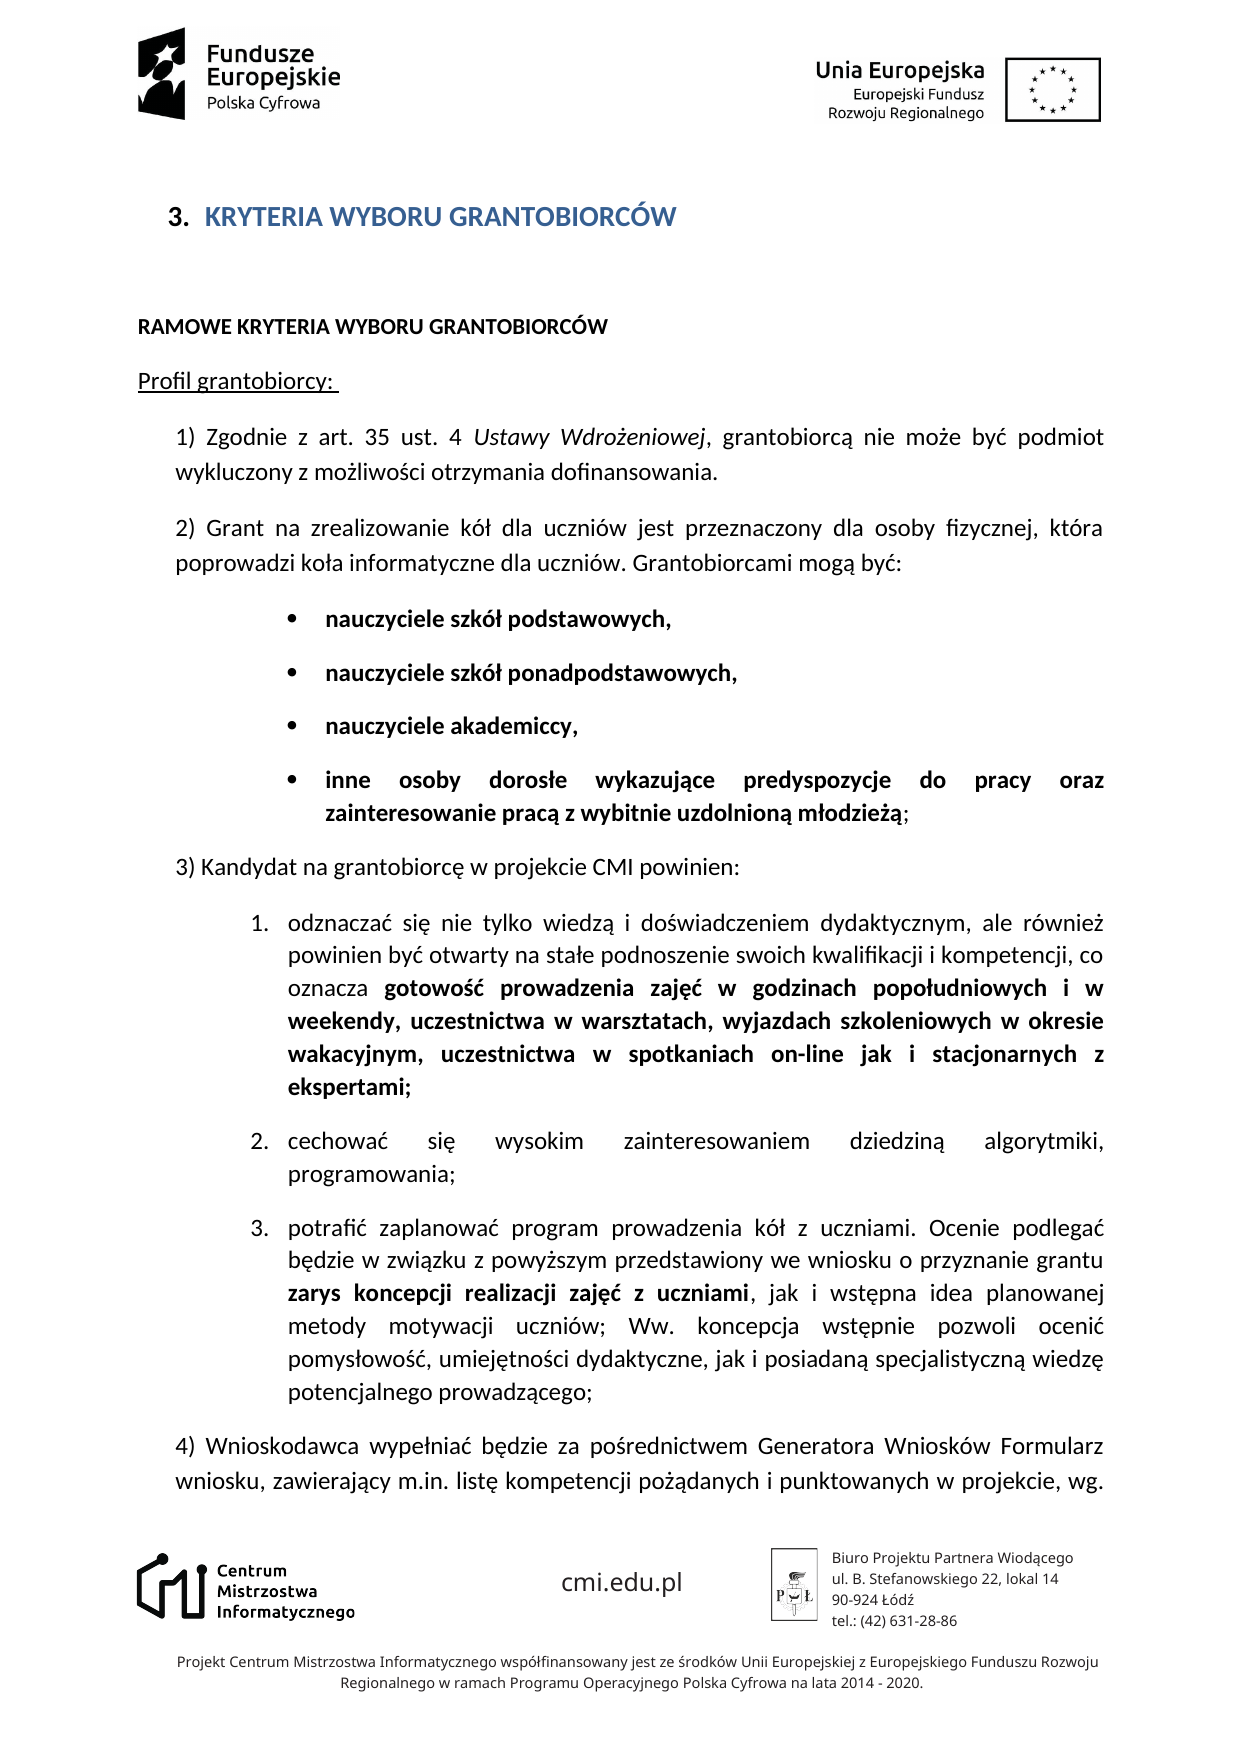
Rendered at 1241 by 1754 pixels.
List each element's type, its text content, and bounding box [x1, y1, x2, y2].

picture [137, 26, 340, 120]
list nauczyciele szkół ponadpodstawowych, [288, 657, 1105, 687]
list nauczyciele szkół podstawowych, [288, 603, 1105, 633]
text 3) Kandydat na grantobiorcę w projekcie CMI powinien: [175, 851, 1105, 881]
list inne osoby dorosłe wykazujące predyspozycje do pracy oraz zainteresowanie pracą z wybitnie uzdolnioną młodzieżą; [288, 764, 1105, 828]
picture [136, 1553, 355, 1621]
list odznaczać się nie tylko wiedzą i doświadczeniem dydaktycznym, ale również powinien być otwarty na stałe podnoszenie swoich kwalifikacji i kompetencji, co oznacza gotowość prowadzenia zajęć w godzinach popołudniowych i w weekendy, uczestnictwa w warsztatach, wyjazdach szkoleniowych w okresie wakacyjnym, uczestnictwa w spotkaniach on-line jak i stacjonarnych z ekspertami; [250, 907, 1105, 1102]
list nauczyciele akademiccy, [288, 711, 1105, 741]
text 1) Zgodnie z art. 35 ust. 4 Ustawy Wdrożeniowej, grantobiorcą nie może być podmiot wykluczony z możliwości otrzymania dofinansowania. [175, 421, 1105, 487]
list cechować się wysokim zainteresowaniem dziedziną algorytmiki, programowania; [250, 1125, 1105, 1188]
picture [814, 57, 1102, 124]
text Profil grantobiorcy: [138, 366, 1105, 396]
text 2) Grant na zrealizowanie kół dla uczniów jest przeznaczony dla osoby fizycznej, która poprowadzi koła informatyczne dla uczniów. Grantobiorcami mogą być: [175, 512, 1105, 578]
picture [771, 1548, 818, 1621]
list potrafić zaplanować program prowadzenia kół z uczniami. Ocenie podlegać będzie w związku z powyższym przedstawiony we wniosku o przyznanie grantu zarys koncepcji realizacji zajęć z uczniami, jak i wstępna idea planowanej metody motywacji uczniów; Ww. koncepcja wstępnie pozwoli ocenić pomysłowość, umiejętności dydaktyczne, jak i posiadaną specjalistyczną wiedzę potencjalnego prowadzącego; [250, 1212, 1105, 1407]
list KRYTERIA WYBORU GRANTOBIORCÓW [167, 198, 1105, 233]
text RAMOWE KRYTERIA WYBORU GRANTOBIORCÓW [138, 312, 1105, 341]
